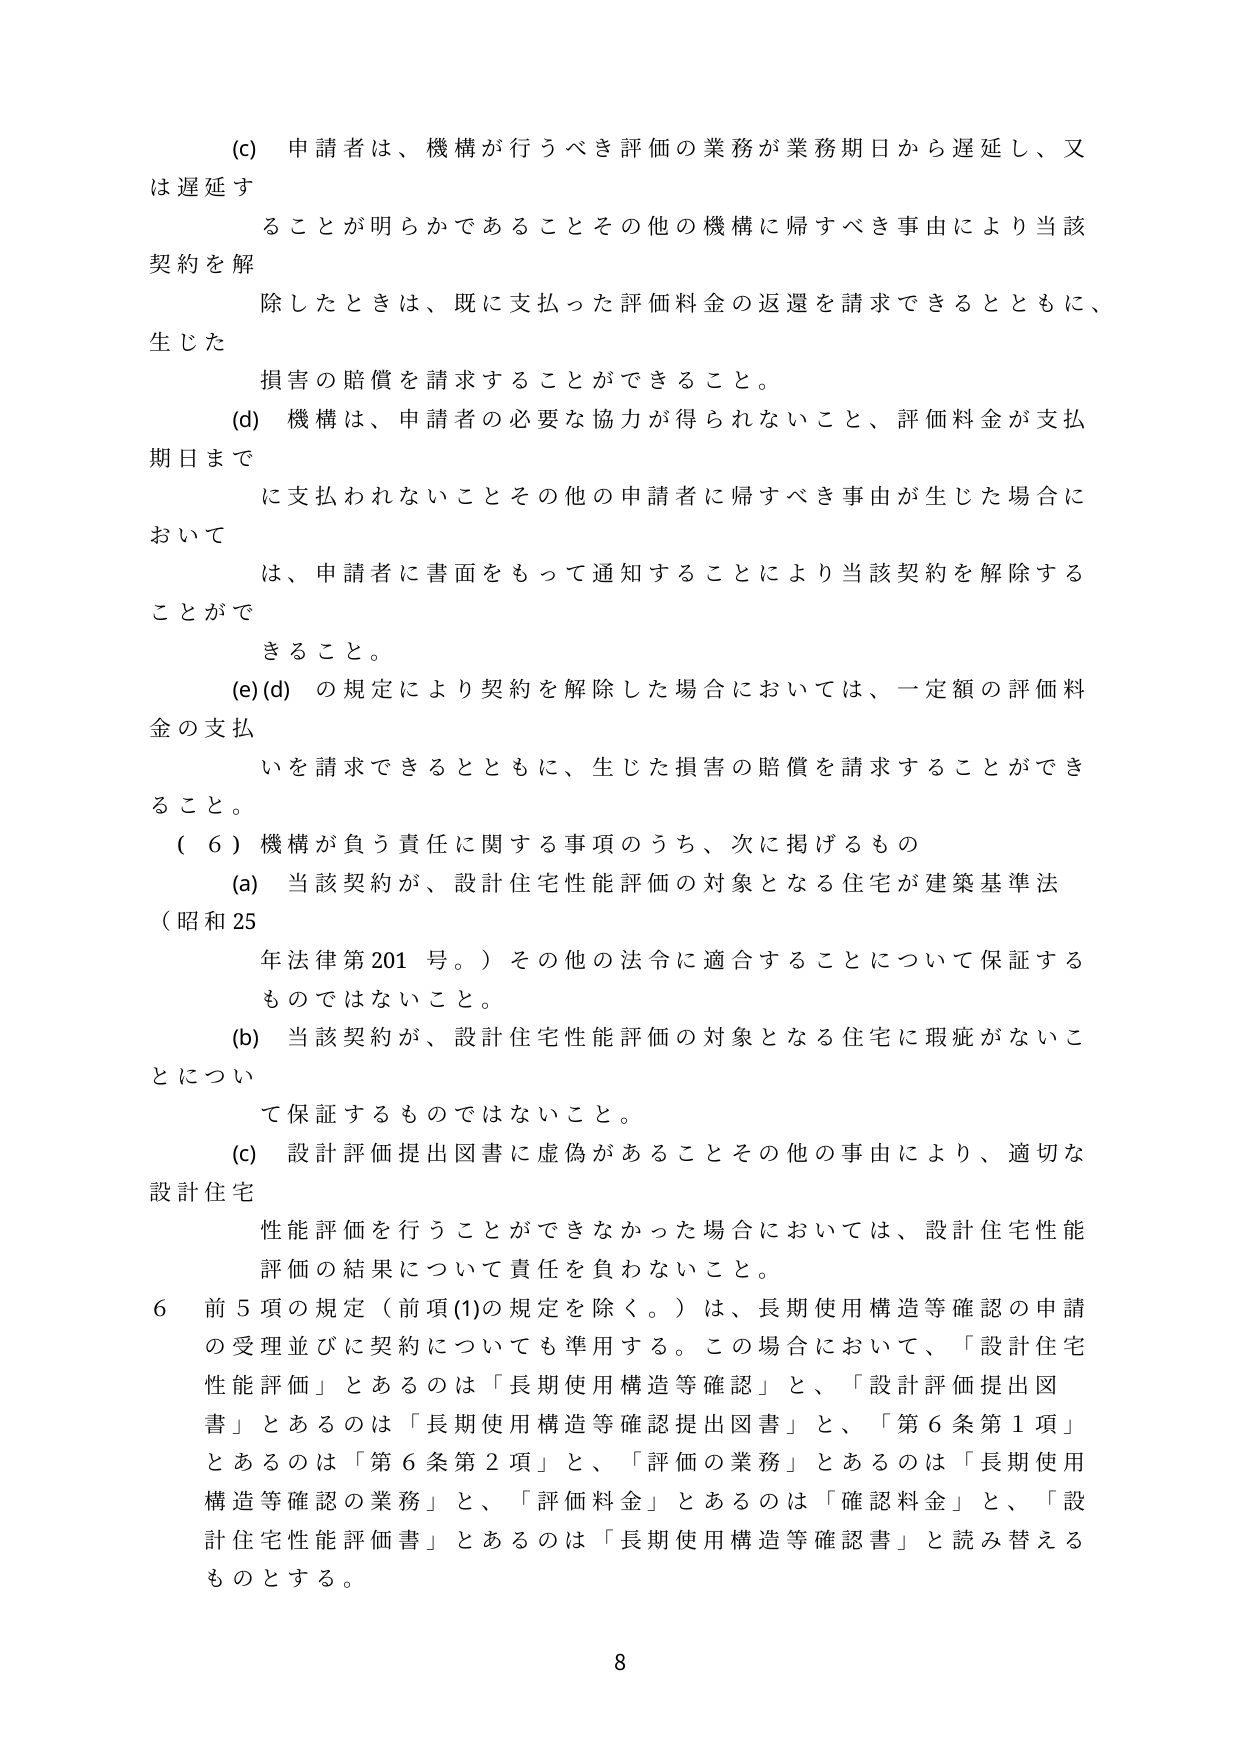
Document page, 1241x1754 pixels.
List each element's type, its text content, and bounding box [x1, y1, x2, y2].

text (c) 申請者は、機構が行うべき評価の業務が業務期日から遅延し、又は遅延す [149, 128, 1091, 205]
text (e) (d)の規定により契約を解除した場合においては、一定額の評価料金の支払 [149, 669, 1091, 746]
text きること。 [149, 630, 1091, 669]
text 損害の賠償を請求することができること。 [149, 360, 1091, 398]
text いを請求できるとともに、生じた損害の賠償を請求することができること。 [149, 746, 1091, 824]
text (a) 当該契約が、設計住宅性能評価の対象となる住宅が建築基準法（昭和25 [149, 862, 1091, 939]
text (６)機構が負う責任に関する事項のうち、次に掲げるもの [171, 824, 1091, 862]
text (c) 設計評価提出図書に虚偽があることその他の事由により、適切な設計住宅 [149, 1133, 1091, 1210]
text ることが明らかであることその他の機構に帰すべき事由により当該契約を解 [149, 205, 1091, 283]
text に支払われないことその他の申請者に帰すべき事由が生じた場合において [149, 476, 1091, 553]
text (d) 機構は、申請者の必要な協力が得られないこと、評価料金が支払期日まで [149, 398, 1091, 476]
text 年法律第201号。）その他の法令に適合することについて保証するものではないこと。 [247, 939, 1091, 1017]
text 除したときは、既に支払った評価料金の返還を請求できるとともに、生じた [149, 283, 1091, 360]
text (b) 当該契約が、設計住宅性能評価の対象となる住宅に瑕疵がないことについ [149, 1017, 1091, 1094]
text は、申請者に書面をもって通知することにより当該契約を解除することがで [149, 553, 1091, 630]
text て保証するものではないこと。 [149, 1094, 1091, 1133]
text ６ 前５項の規定（前項(1)の規定を除く。）は、長期使用構造等確認の申請の受理並びに契約についても準用する。この場合において、「設計住宅性能評価」とあるのは「長期使用構造等確認」と、「設計評価提出図書」とあるのは「長期使用構造等確認提出図書」と、「第６条第１項」とあるのは「第６条第２項」と、「評価の業務」とあるのは「長期使用構造等確認の業務」と、「評価料金」とあるのは「確認料金」と、「設計住宅性能評価書」とあるのは「長期使用構造等確認書」と読み替えるものとする。 [149, 1287, 1091, 1597]
text 性能評価を行うことができなかった場合においては、設計住宅性能評価の結果について責任を負わないこと。 [247, 1210, 1091, 1287]
